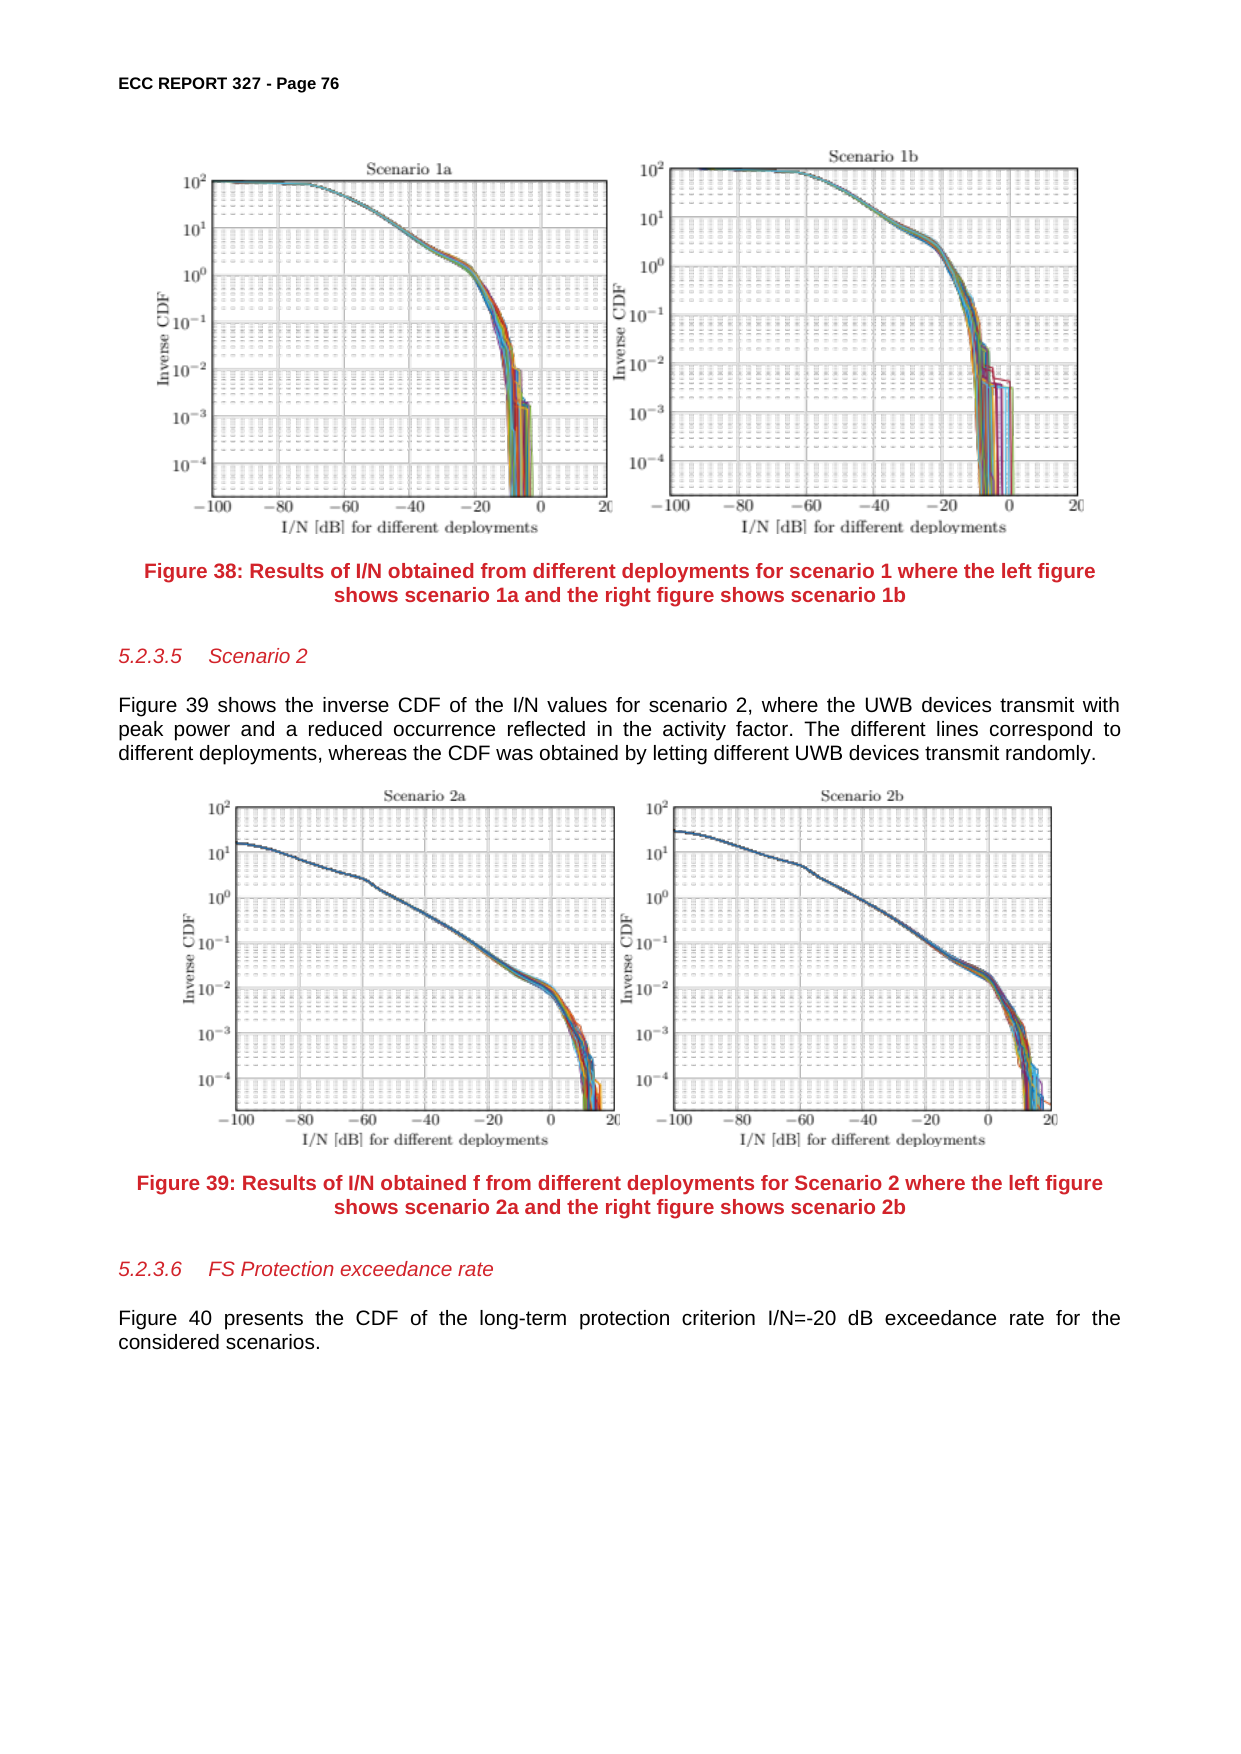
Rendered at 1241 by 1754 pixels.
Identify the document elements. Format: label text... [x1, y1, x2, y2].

text Figure 39: Results of I/N obtained f from different deployments for Scenario 2 where the left figure shows scenario 2a and the right figure shows scenario 2b [118, 1171, 1122, 1219]
subtitle FS Protection exceedance rate [118, 1257, 1122, 1281]
text Figure 40 presents the CDF of the long-term protection criterion I/N=-20 dB exceedance rate for the considered scenarios. [118, 1306, 1122, 1353]
text Figure 38: Results of I/N obtained from different deployments for scenario 1 where the left figure shows scenario 1a and the right figure shows scenario 1b [118, 559, 1122, 607]
text Figure 39 shows the inverse CDF of the I/N values for scenario 2, where the UWB devices transmit with peak power and a reduced occurrence reflected in the activity factor. The different lines correspond to different deployments, whereas the CDF was obtained by letting different UWB devices transmit randomly. [118, 693, 1122, 765]
subtitle Scenario 2 [118, 644, 1122, 668]
